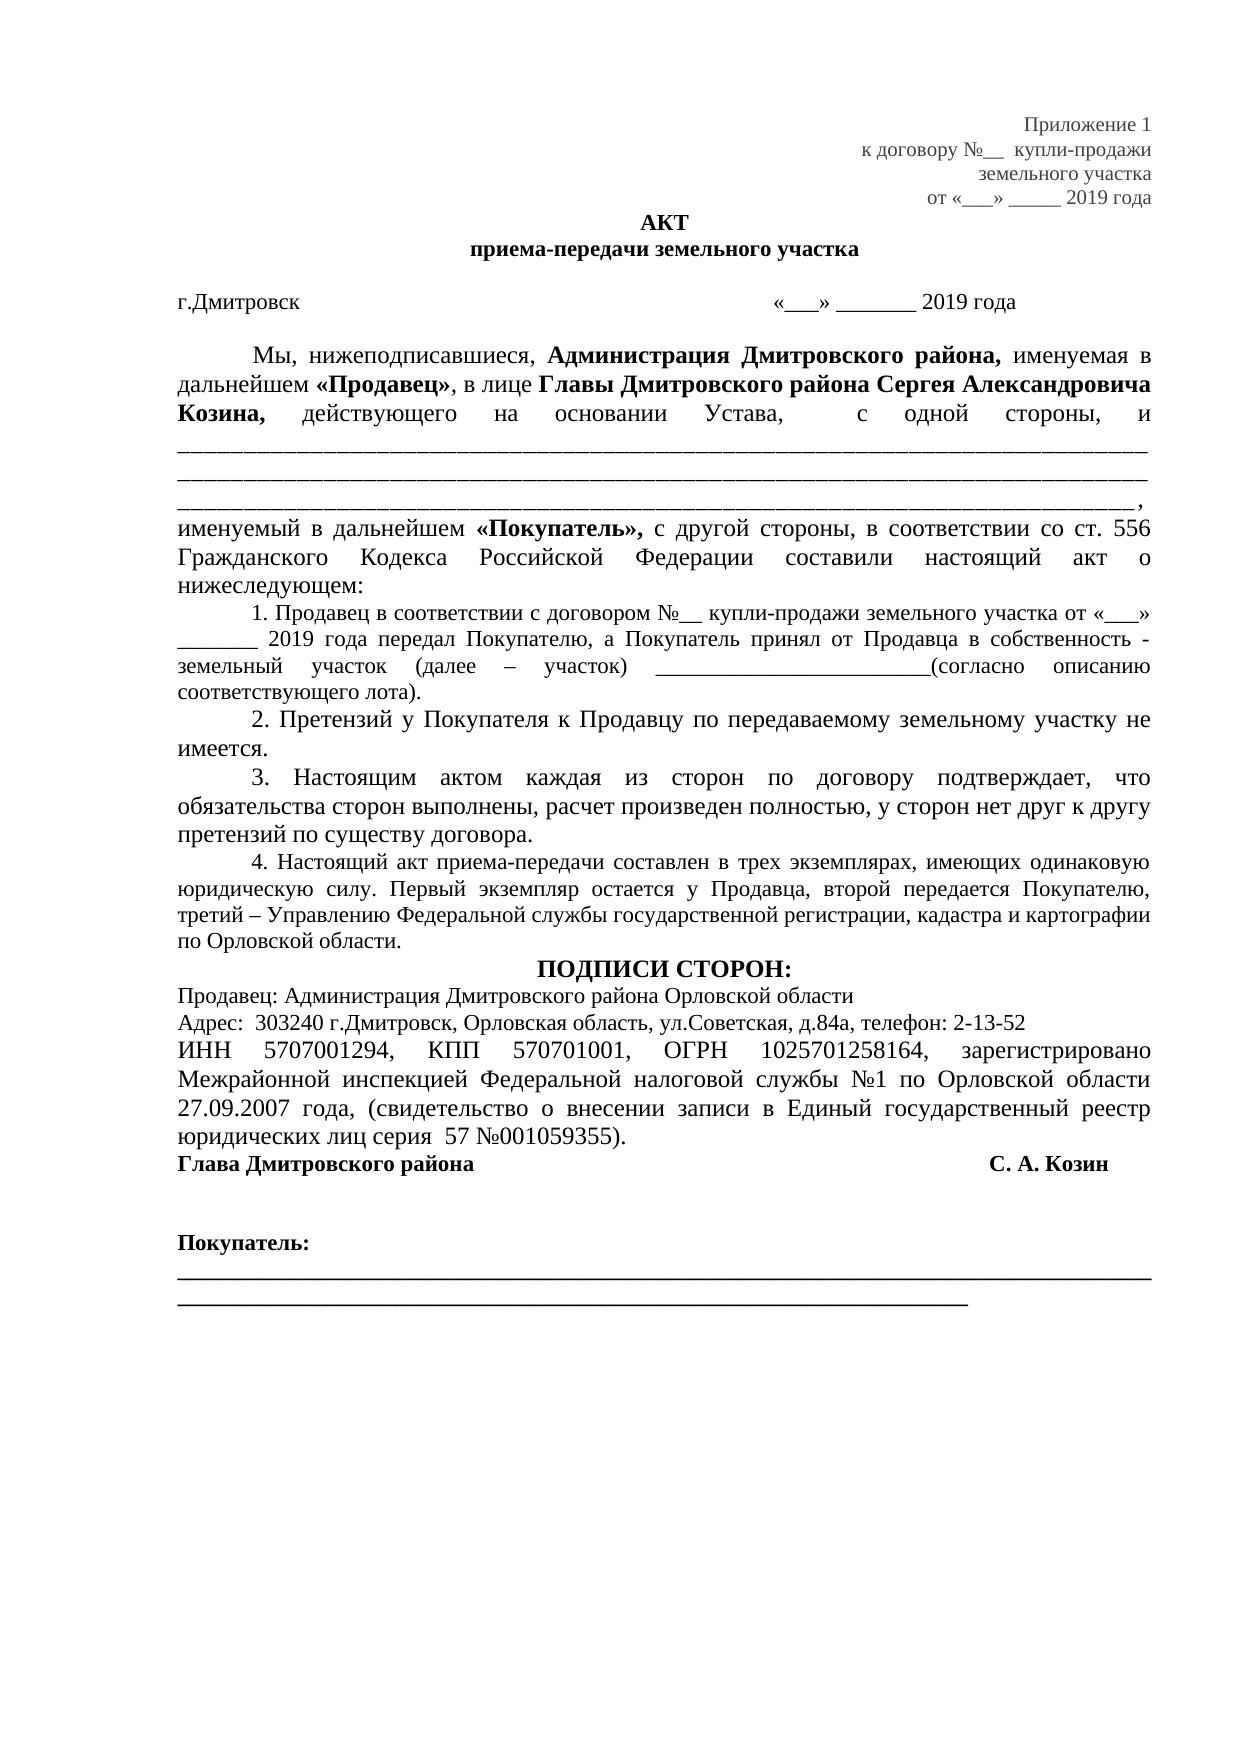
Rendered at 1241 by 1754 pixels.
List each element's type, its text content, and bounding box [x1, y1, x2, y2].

text Покупатель: __________________________________________________________________________________________________________________________________________________________ [177, 1280, 1152, 1308]
text Глава Дмитровского района С. А. Козин [177, 1150, 1152, 1177]
subtitle земельного участка [177, 161, 1152, 184]
text г.Дмитровск «___» _______ 2019 года [177, 288, 1152, 314]
text ПОДПИСИ СТОРОН: [177, 954, 1152, 982]
subtitle к договору №__ купли-продажи [177, 136, 1152, 161]
text 3. Настоящим актом каждая из сторон по договору подтверждает, что обязательства сторон выполнены, расчет произведен полностью, у сторон нет друг к другу претензий по существу договора. [177, 762, 1152, 848]
subtitle Приложение 1 [177, 112, 1152, 136]
text Адрес: .Дмитровск, Орловская область, ул.Советская, д.84а, телефон: 2-13-52 [177, 1009, 1152, 1035]
text приема-передачи земельного участка [177, 235, 1152, 261]
text АКТ [177, 209, 1152, 235]
text 1. Продавец в соответствии с договором №__ купли-продажи земельного участка от «___» _______ 2019 года передал Покупателю, а Покупатель принял от Продавца в собственность - земельный участок (далее – участок) ________________________(согласно описанию соответствующего лота). [177, 599, 1152, 704]
text Продавец: Администрация Дмитровского района Орловской области [177, 982, 1152, 1009]
text 2. Претензий у Покупателя к Продавцу по передаваемому земельному участку не имеется. [177, 704, 1152, 762]
text Покупатель: __________________________________________________________________________________________________________________________________________________________ [177, 1229, 1152, 1279]
text 4. Настоящий акт приема-передачи составлен в трех экземплярах, имеющих одинаковую юридическую силу. Первый экземпляр остается у Продавца, второй передается Покупателю, третий – Управлению Федеральной службы государственной регистрации, кадастра и картографии по Орловской области. [177, 848, 1152, 954]
text Мы, нижеподписавшиеся, Администрация Дмитровского района, именуемая в дальнейшем «Продавец», в лице Главы Дмитровского района Сергея Александровича Козина, действующего на основании Устава, с одной стороны, и _________________________________________________________________________ _________________________________________________________________________________________________________________________________________________, именуемый в дальнейшем «Покупатель», с другой стороны, в соответствии со ст. 556 Гражданского Кодекса Российской Федерации составили настоящий акт о нижеследующем: [177, 340, 1152, 599]
subtitle от «___» _____ 2019 года [177, 184, 1152, 209]
text ИНН 5707001294, КПП 570701001, ОГРН 1025701258164, зарегистрировано Межрайонной инспекцией Федеральной налоговой службы №1 по Орловской области 27.09.2007 года, (свидетельство о внесении записи в Единый государственный реестр юридических лиц серия 57 №001059355). [177, 1035, 1152, 1150]
